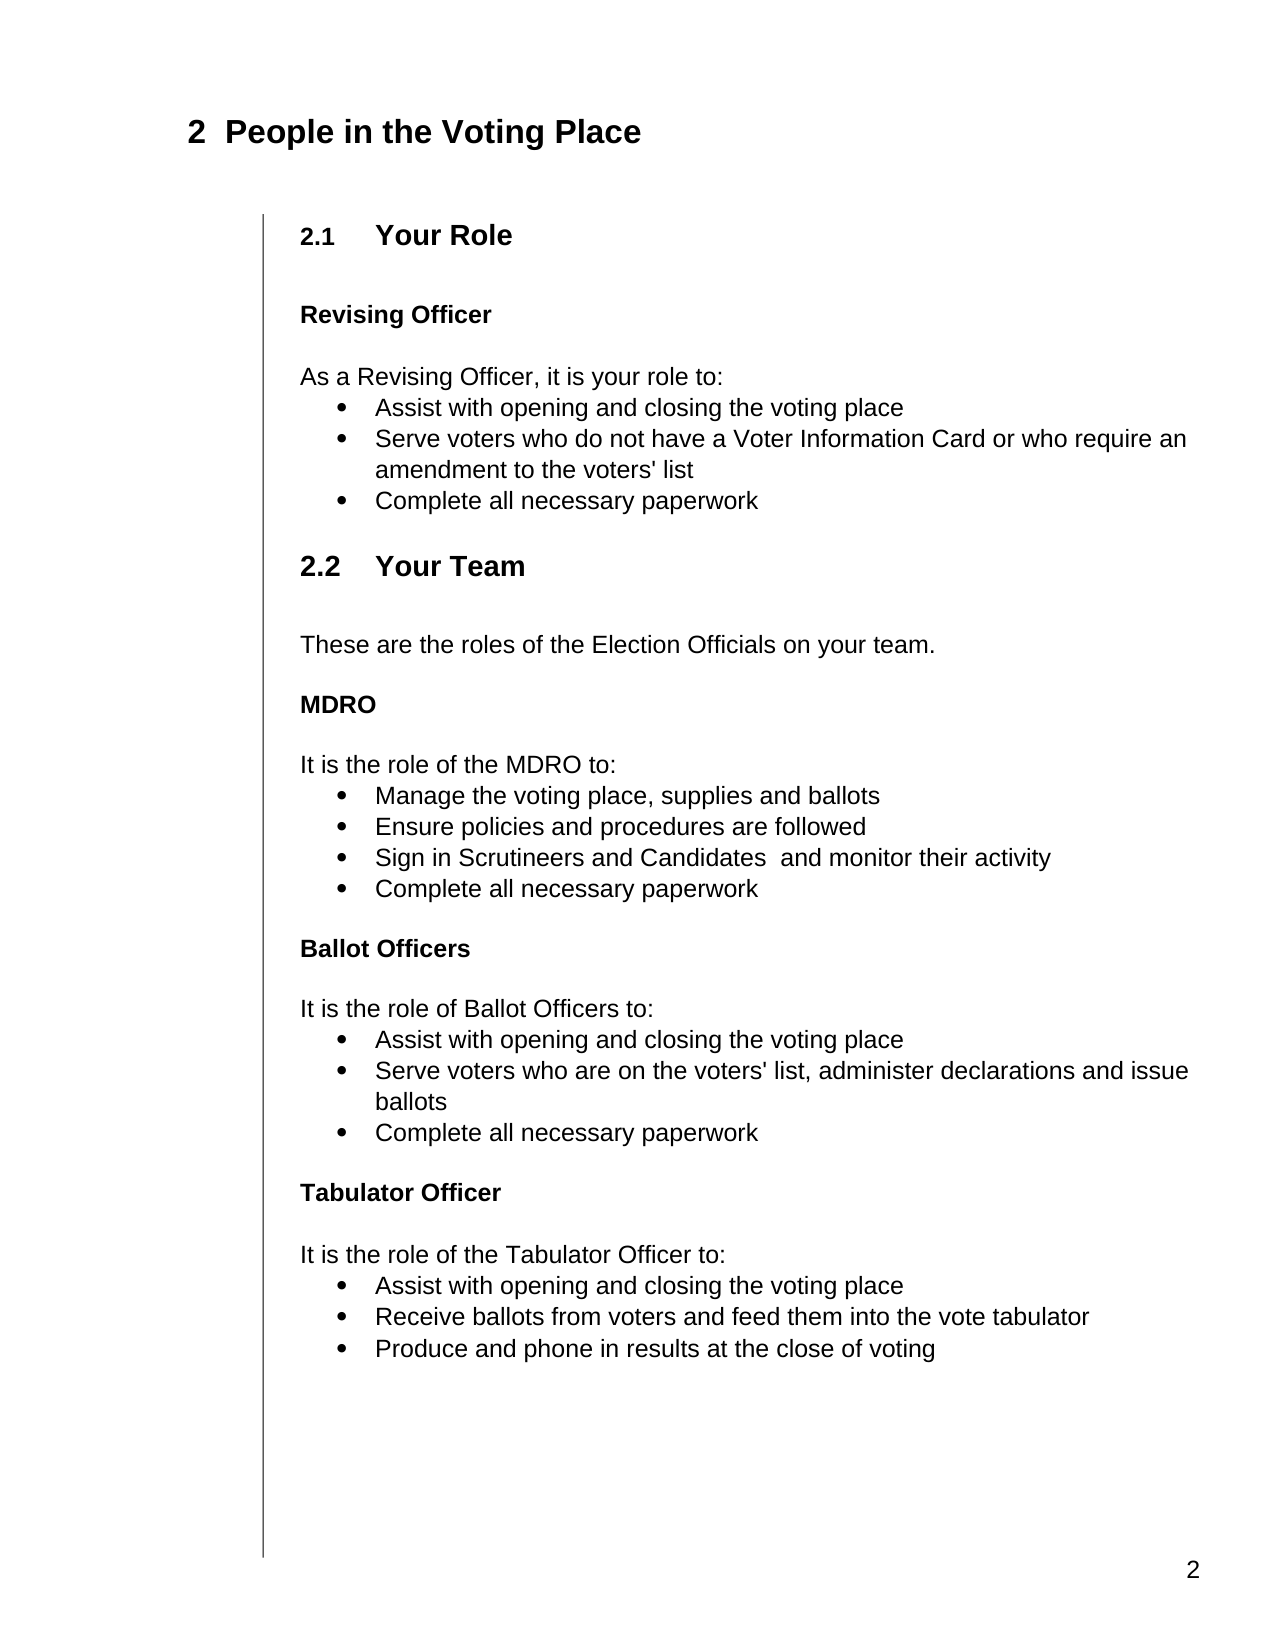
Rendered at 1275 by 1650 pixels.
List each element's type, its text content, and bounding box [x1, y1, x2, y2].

text Assist with opening and closing the voting place [337, 1271, 1200, 1300]
text It is the role of the MDRO to: [300, 750, 1200, 778]
subtitle Your Team [187, 548, 1200, 582]
subtitle Your Role [187, 218, 1200, 252]
text These are the roles of the Election Officials on your team. [300, 630, 1200, 659]
title MDRO [300, 690, 1200, 719]
text Assist with opening and closing the voting place [337, 393, 1200, 422]
text Serve voters who are on the voters' list, administer declarations and issue ballots [337, 1056, 1200, 1116]
text Receive ballots from voters and feed them into the vote tabulator [337, 1302, 1200, 1331]
text Manage the voting place, supplies and ballots [337, 781, 1200, 809]
title Ballot Officers [300, 934, 1200, 963]
text Complete all necessary paperwork [337, 874, 1200, 903]
text As a Revising Officer, it is your role to: [300, 362, 1200, 391]
text Ensure policies and procedures are followed [337, 812, 1200, 841]
title Revising Officer [300, 300, 1200, 329]
text Assist with opening and closing the voting place [337, 1025, 1200, 1054]
text Produce and phone in results at the close of voting [337, 1333, 1200, 1362]
subtitle People in the Voting Place [187, 112, 1200, 151]
text It is the role of the Tabulator Officer to: [300, 1240, 1200, 1269]
text Complete all necessary paperwork [337, 1118, 1200, 1147]
text Complete all necessary paperwork [337, 486, 1200, 515]
text It is the role of Ballot Officers to: [300, 994, 1200, 1023]
text Sign in Scrutineers and Candidates and monitor their activity [337, 843, 1200, 872]
title Tabulator Officer [300, 1178, 1200, 1207]
text Serve voters who do not have a Voter Information Card or who require an amendment to the voters' list [337, 424, 1200, 484]
